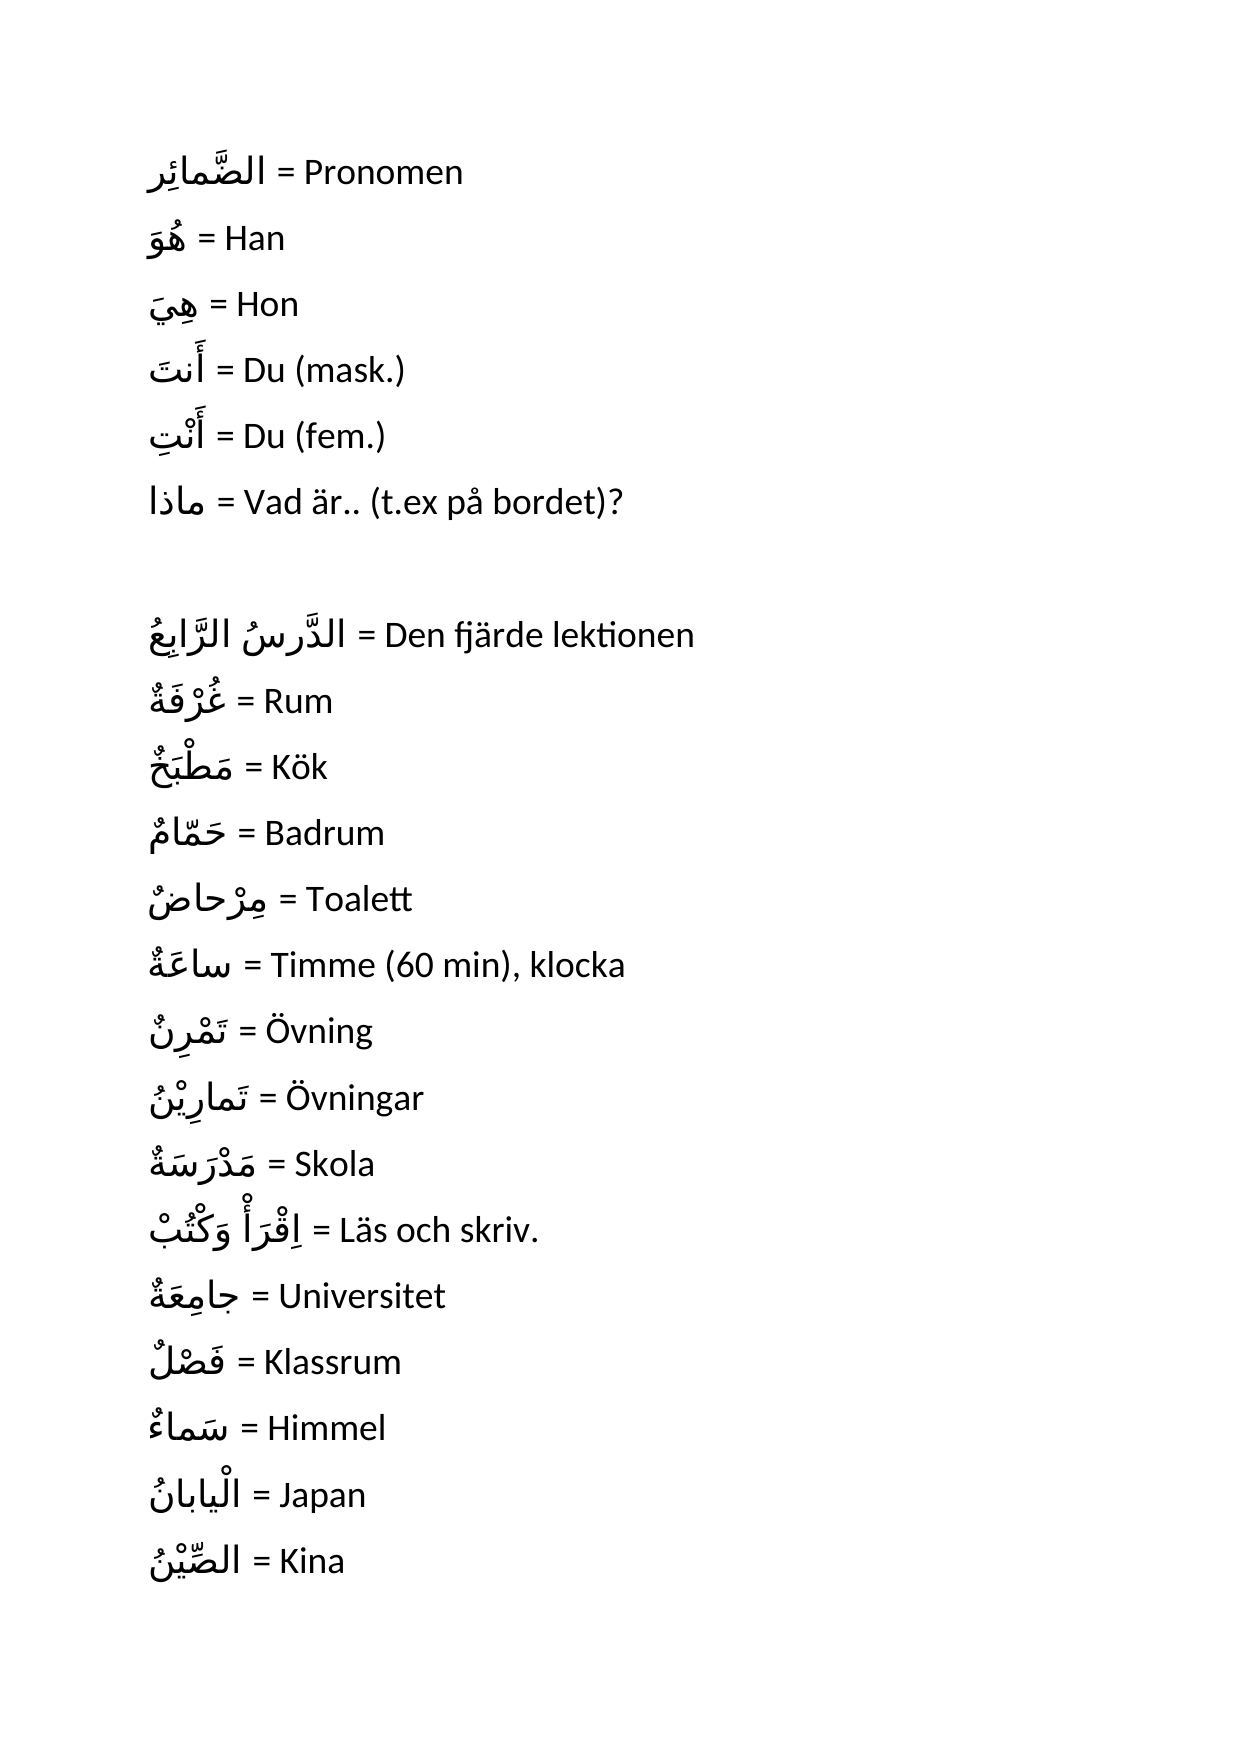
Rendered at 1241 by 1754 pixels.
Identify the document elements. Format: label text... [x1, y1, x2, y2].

text حَمّامٌ = Badrum [148, 809, 1093, 855]
text ساعَةٌ = Timme (60 min), klocka [148, 941, 1093, 987]
text الضَّمائِر = Pronomen [148, 148, 1093, 193]
text أَنتَ = Du (mask.) [148, 346, 1093, 392]
text جامِعَةٌ = Universitet [148, 1272, 1093, 1318]
text الدَّرسُ الرَّابِعُ = Den fjärde lektionen [148, 611, 1093, 656]
text الصِّيْنُ = Kina [148, 1537, 1093, 1582]
text ماذا = Vad är.. (t.ex på bordet)? [148, 478, 1093, 524]
text مَطْبَخٌ = Kök [148, 743, 1093, 789]
text مَدْرَسَةٌ = Skola [148, 1140, 1093, 1186]
text اِقْرَأْ وَكْتُبْ = Läs och skriv. [148, 1206, 1093, 1252]
text غُرْفَةٌ = Rum [148, 677, 1093, 723]
text أَنْتِ = Du (fem.) [148, 412, 1093, 458]
text تَمْرِنٌ = Övning [148, 1007, 1093, 1053]
text هِيَ = Hon [148, 280, 1093, 326]
text سَماءٌ = Himmel [148, 1404, 1093, 1450]
text مِرْحاضٌ = Toalett [148, 875, 1093, 921]
text تَمارِيْنُ = Övningar [148, 1074, 1093, 1119]
text فَصْلٌ = Klassrum [148, 1338, 1093, 1384]
text الْيابانُ = Japan [148, 1471, 1093, 1516]
text هُوَ = Han [148, 214, 1093, 259]
